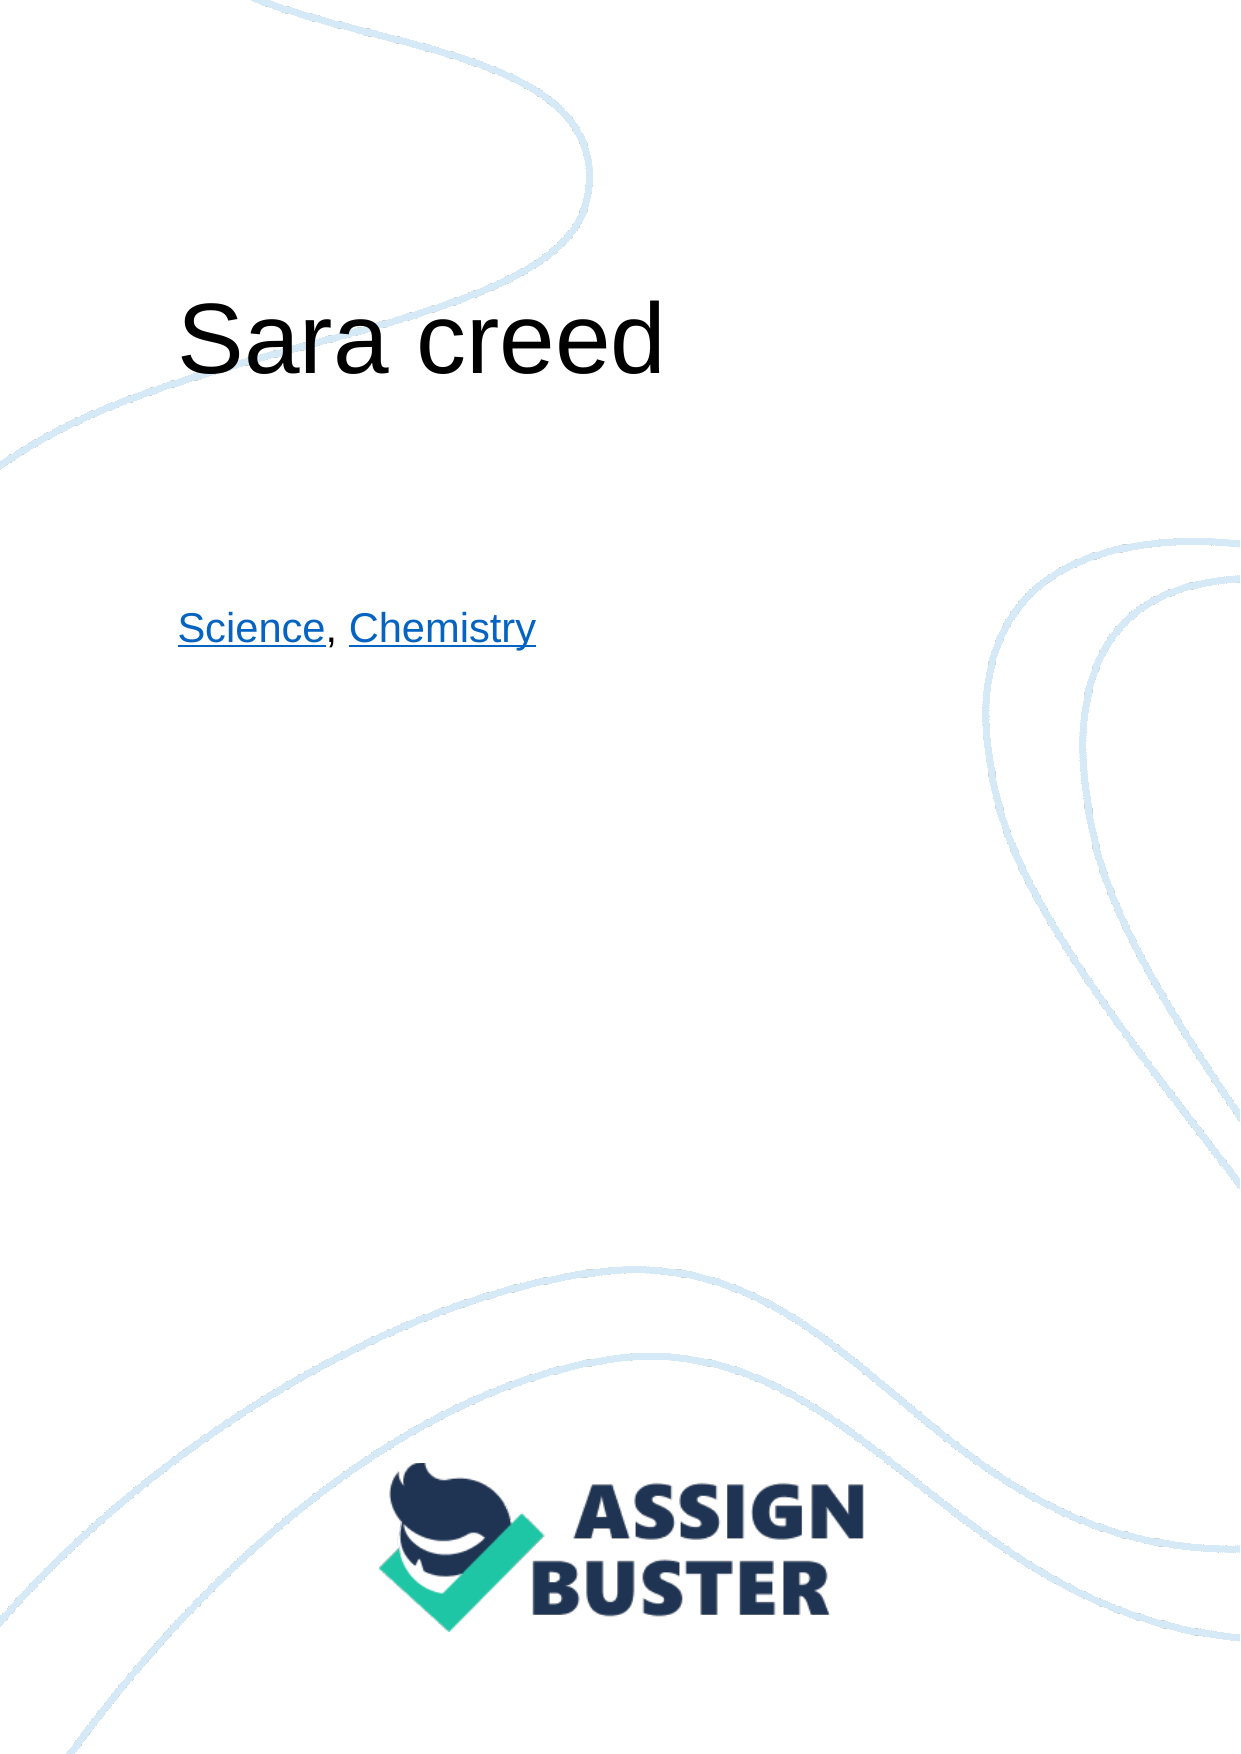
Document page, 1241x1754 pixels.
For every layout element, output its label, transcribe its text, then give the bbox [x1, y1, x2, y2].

subtitle Sara creed [177, 279, 1152, 394]
text Science, Chemistry [177, 604, 1152, 652]
picture [0, 0, 1241, 1754]
